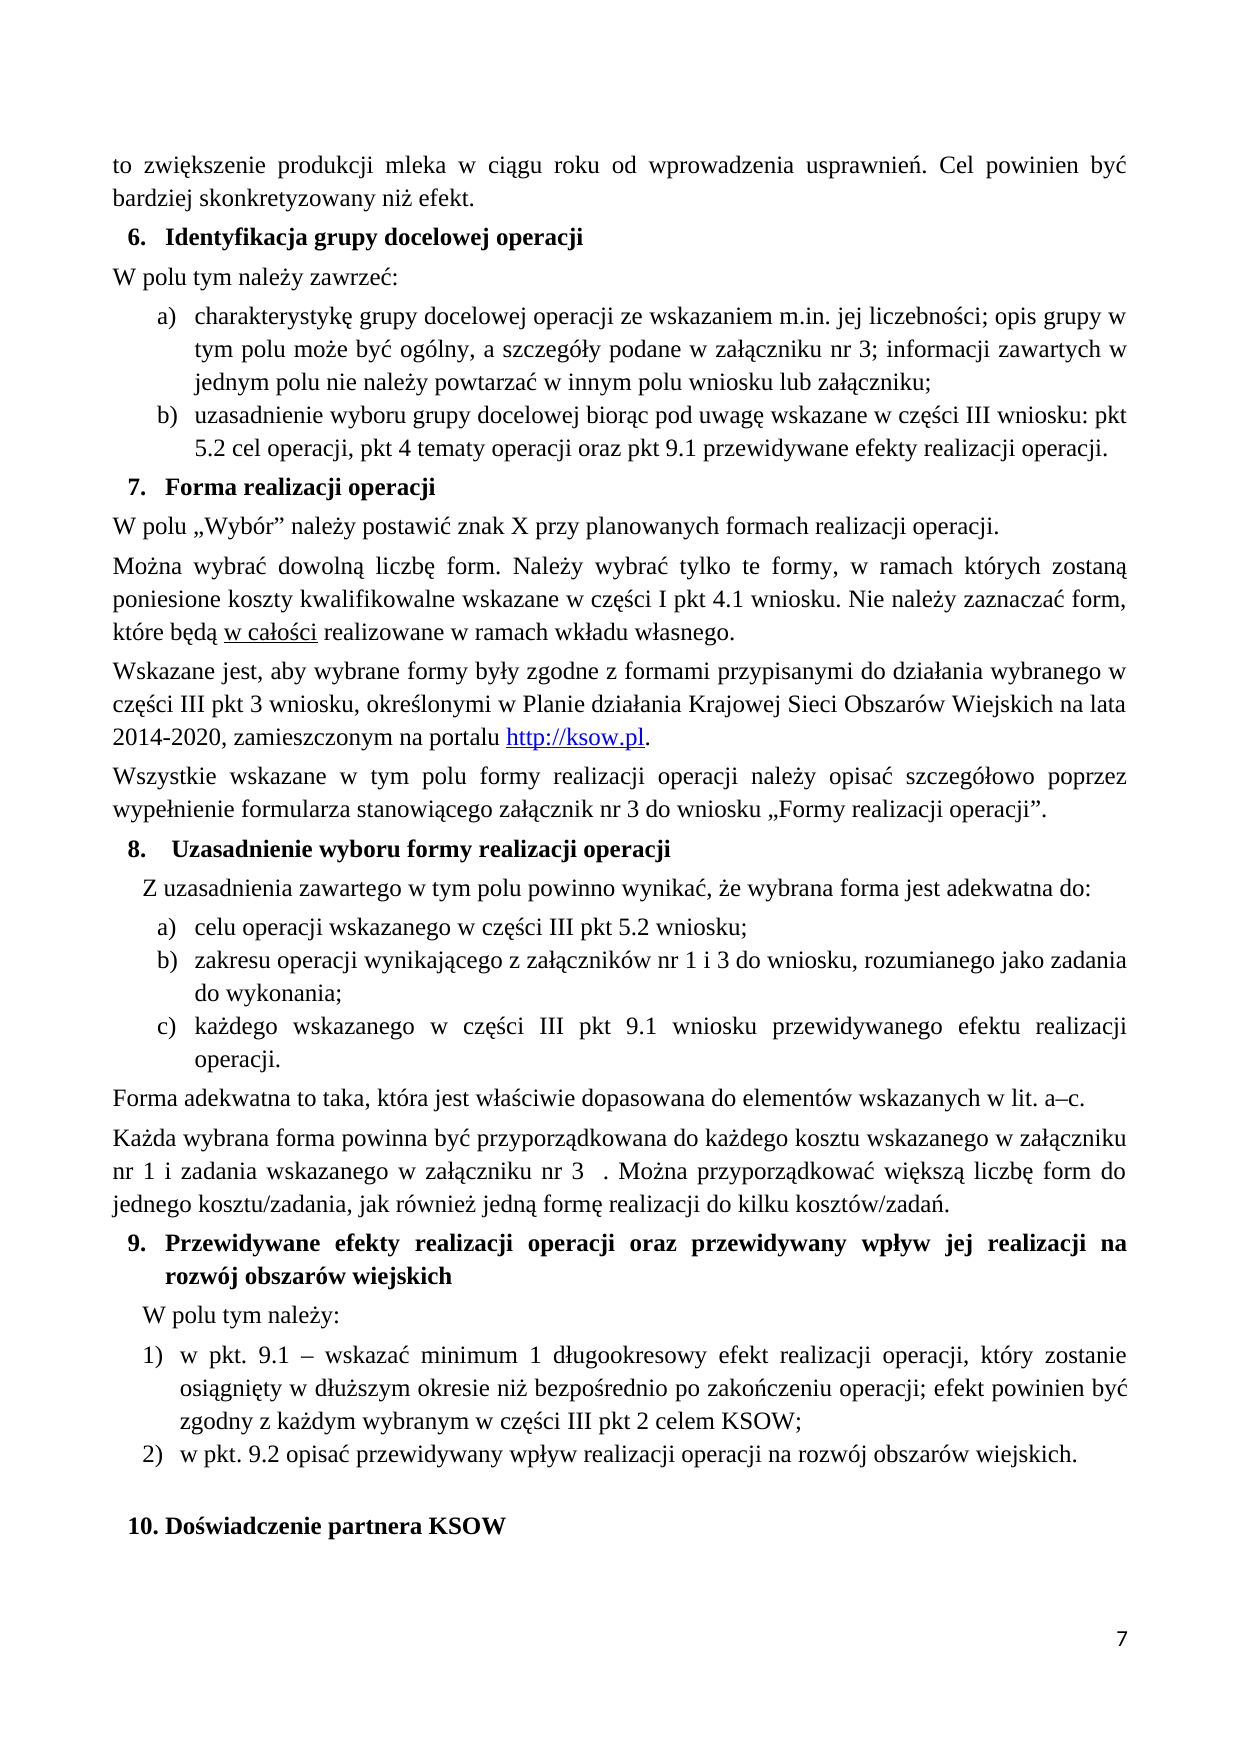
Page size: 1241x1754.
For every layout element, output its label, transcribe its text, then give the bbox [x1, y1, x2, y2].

text Można wybrać dowolną liczbę form. Należy wybrać tylko te formy, w ramach których zostaną poniesione koszty kwalifikowalne wskazane w części I pkt 4.1 wniosku. Nie należy zaznaczać form, które będą w całości realizowane w ramach wkładu własnego. [112, 551, 1128, 646]
text Każda wybrana forma powinna być przyporządkowana do każdego kosztu wskazanego w załączniku nr 1 i zadania wskazanego w załączniku nr 3 . Można przyporządkować większą liczbę form do jednego kosztu/zadania, jak również jedną formę realizacji do kilku kosztów/zadań. [112, 1123, 1128, 1218]
list każdego wskazanego w części III pkt 9.1 wniosku przewidywanego efektu realizacji operacji. [157, 1011, 1128, 1073]
text Forma adekwatna to taka, która jest właściwie dopasowana do elementów wskazanych w lit. a–c. [112, 1083, 1128, 1112]
text W polu tym należy zawrzeć: [112, 262, 1128, 290]
text Wskazane jest, aby wybrane formy były zgodne z formami przypisanymi do działania wybranego w części III pkt 3 wniosku, określonymi w Planie działania Krajowej Sieci Obszarów Wiejskich na lata 2014-2020, zamieszczonym na portalu http://ksow.pl. [112, 656, 1128, 751]
list Forma realizacji operacji [127, 472, 1128, 501]
list Doświadczenie partnera KSOW [127, 1511, 1128, 1540]
list zakresu operacji wynikającego z załączników nr 1 i 3 do wniosku, rozumianego jako zadania do wykonania; [157, 945, 1128, 1007]
list uzasadnienie wyboru grupy docelowej biorąc pod uwagę wskazane w części III wniosku: pkt 5.2 cel operacji, pkt 4 tematy operacji oraz pkt 9.1 przewidywane efekty realizacji operacji. [157, 400, 1128, 462]
list celu operacji wskazanego w części III pkt 5.2 wniosku; [157, 912, 1128, 941]
list charakterystykę grupy docelowej operacji ze wskazaniem m.in. jej liczebności; opis grupy w tym polu może być ogólny, a szczegóły podane w załączniku nr 3; informacji zawartych w jednym polu nie należy powtarzać w innym polu wniosku lub załączniku; [157, 301, 1128, 396]
text Wszystkie wskazane w tym polu formy realizacji operacji należy opisać szczegółowo poprzez wypełnienie formularza stanowiącego załącznik nr 3 do wniosku „Formy realizacji operacji”. [112, 761, 1128, 823]
text Z uzasadnienia zawartego w tym polu powinno wynikać, że wybrana forma jest adekwatna do: [142, 873, 1128, 902]
list Identyfikacja grupy docelowej operacji [127, 222, 1128, 251]
list Przewidywane efekty realizacji operacji oraz przewidywany wpływ jej realizacji na rozwój obszarów wiejskich [127, 1228, 1128, 1290]
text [112, 150, 1128, 212]
text W polu „Wybór” należy postawić znak X przy planowanych formach realizacji operacji. [112, 511, 1128, 540]
text W polu tym należy: [142, 1300, 1128, 1329]
list Uzasadnienie wyboru formy realizacji operacji [127, 834, 1128, 862]
list w pkt. 9.1 – wskazać minimum 1 długookresowy efekt realizacji operacji, który zostanie osiągnięty w dłuższym okresie niż bezpośrednio po zakończeniu operacji; efekt powinien być zgodny z każdym wybranym w części III pkt 2 celem KSOW; [142, 1340, 1128, 1434]
list w pkt. 9.2 opisać przewidywany wpływ realizacji operacji na rozwój obszarów wiejskich. [142, 1439, 1128, 1467]
